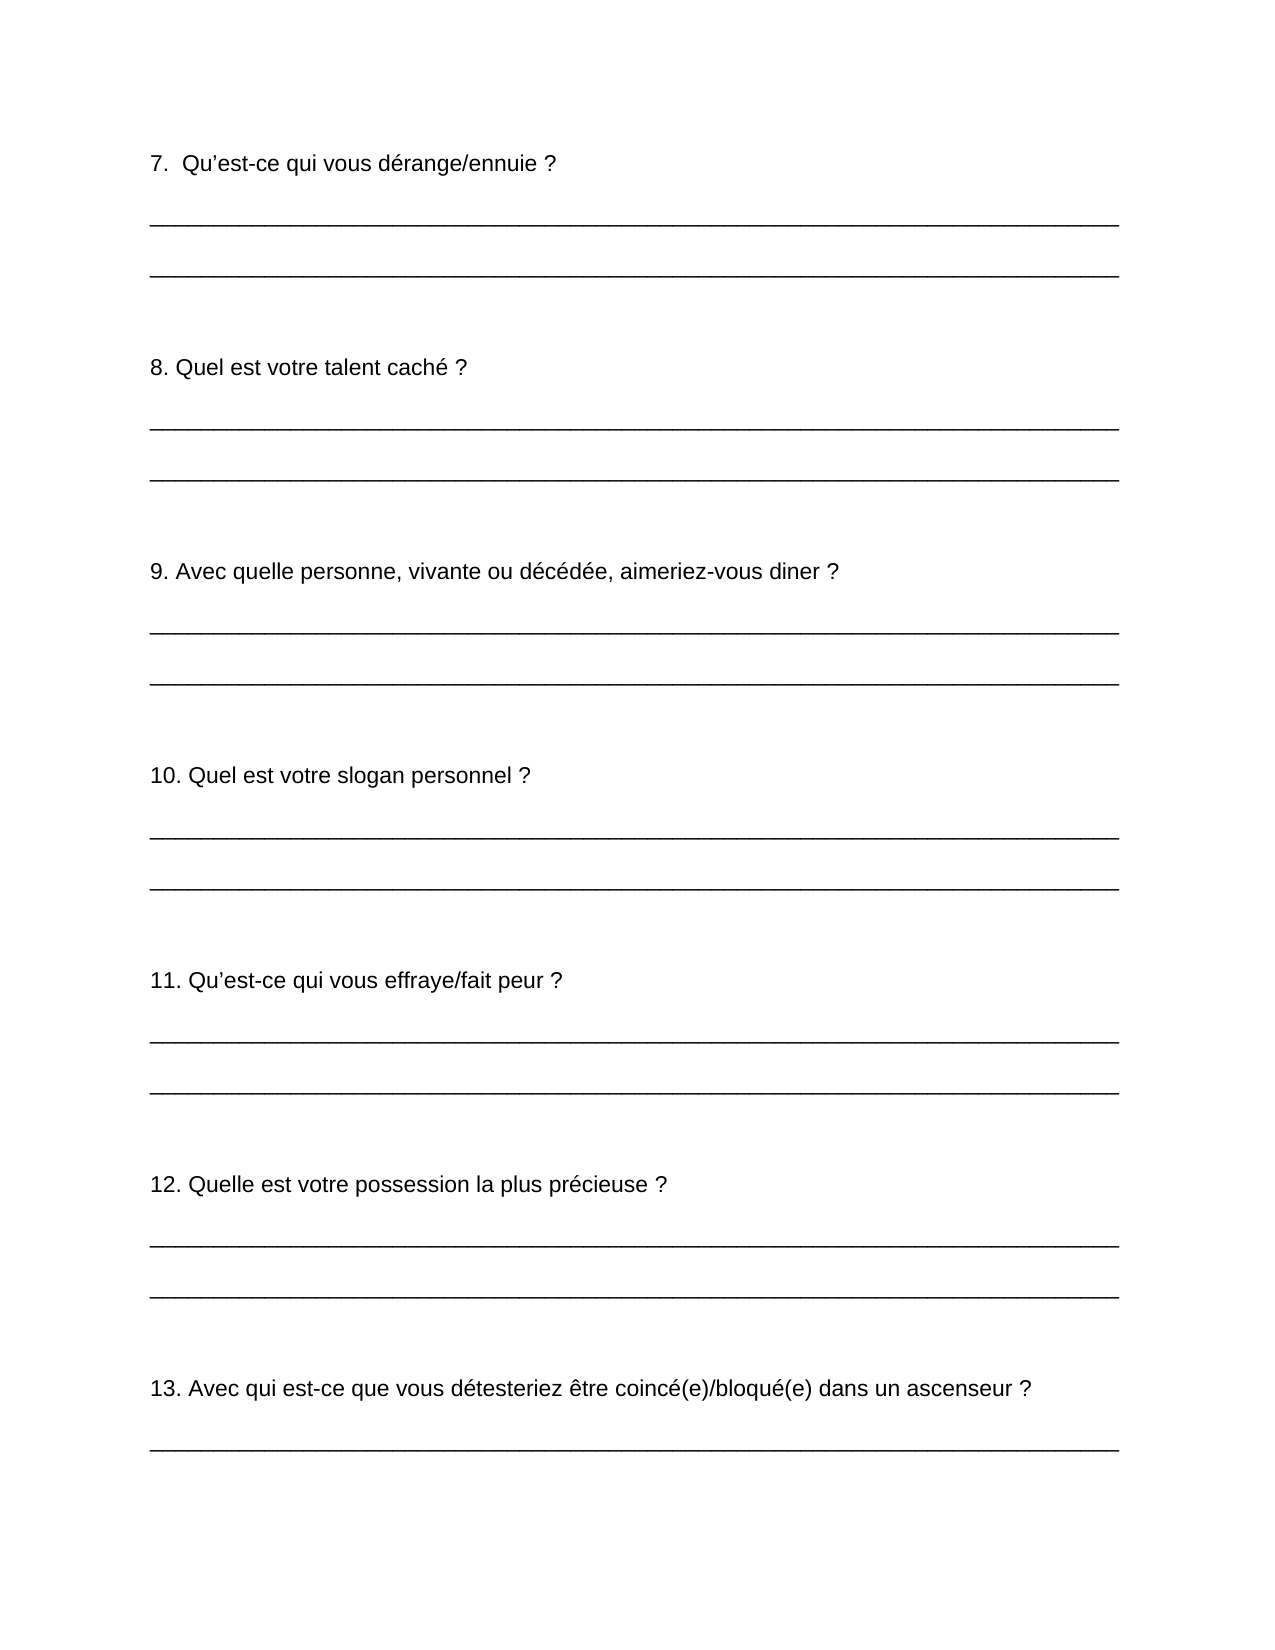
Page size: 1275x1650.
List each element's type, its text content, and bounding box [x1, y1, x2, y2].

text ____________________________________________________________________________ [150, 813, 1125, 840]
text ____________________________________________________________________________ [150, 405, 1125, 432]
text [150, 1426, 1125, 1452]
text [150, 252, 1125, 278]
text 12. Quelle est votre possession la plus précieuse ? [150, 1171, 1125, 1197]
text ____________________________________________________________________________ [150, 864, 1125, 891]
text 7. Qu’est-ce qui vous dérange/ennuie ? [150, 150, 1125, 176]
text ____________________________________________________________________________ [150, 660, 1125, 687]
text 8. Quel est votre talent caché ? [150, 354, 1125, 381]
text ____________________________________________________________________________ [150, 1018, 1125, 1044]
text ____________________________________________________________________________ [150, 1069, 1125, 1095]
text ____________________________________________________________________________ [150, 1273, 1125, 1299]
text ____________________________________________________________________________ [150, 609, 1125, 636]
text 10. Quel est votre slogan personnel ? [150, 762, 1125, 789]
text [150, 201, 1125, 227]
text 13. Avec qui est-ce que vous détesteriez être coincé(e)/bloqué(e) dans un ascenseur ? [150, 1375, 1125, 1401]
text 11. Qu’est-ce qui vous effraye/fait peur ? [150, 967, 1125, 993]
text 9. Avec quelle personne, vivante ou décédée, aimeriez-vous diner ? [150, 558, 1125, 585]
text ____________________________________________________________________________ [150, 1222, 1125, 1248]
text ____________________________________________________________________________ [150, 456, 1125, 483]
